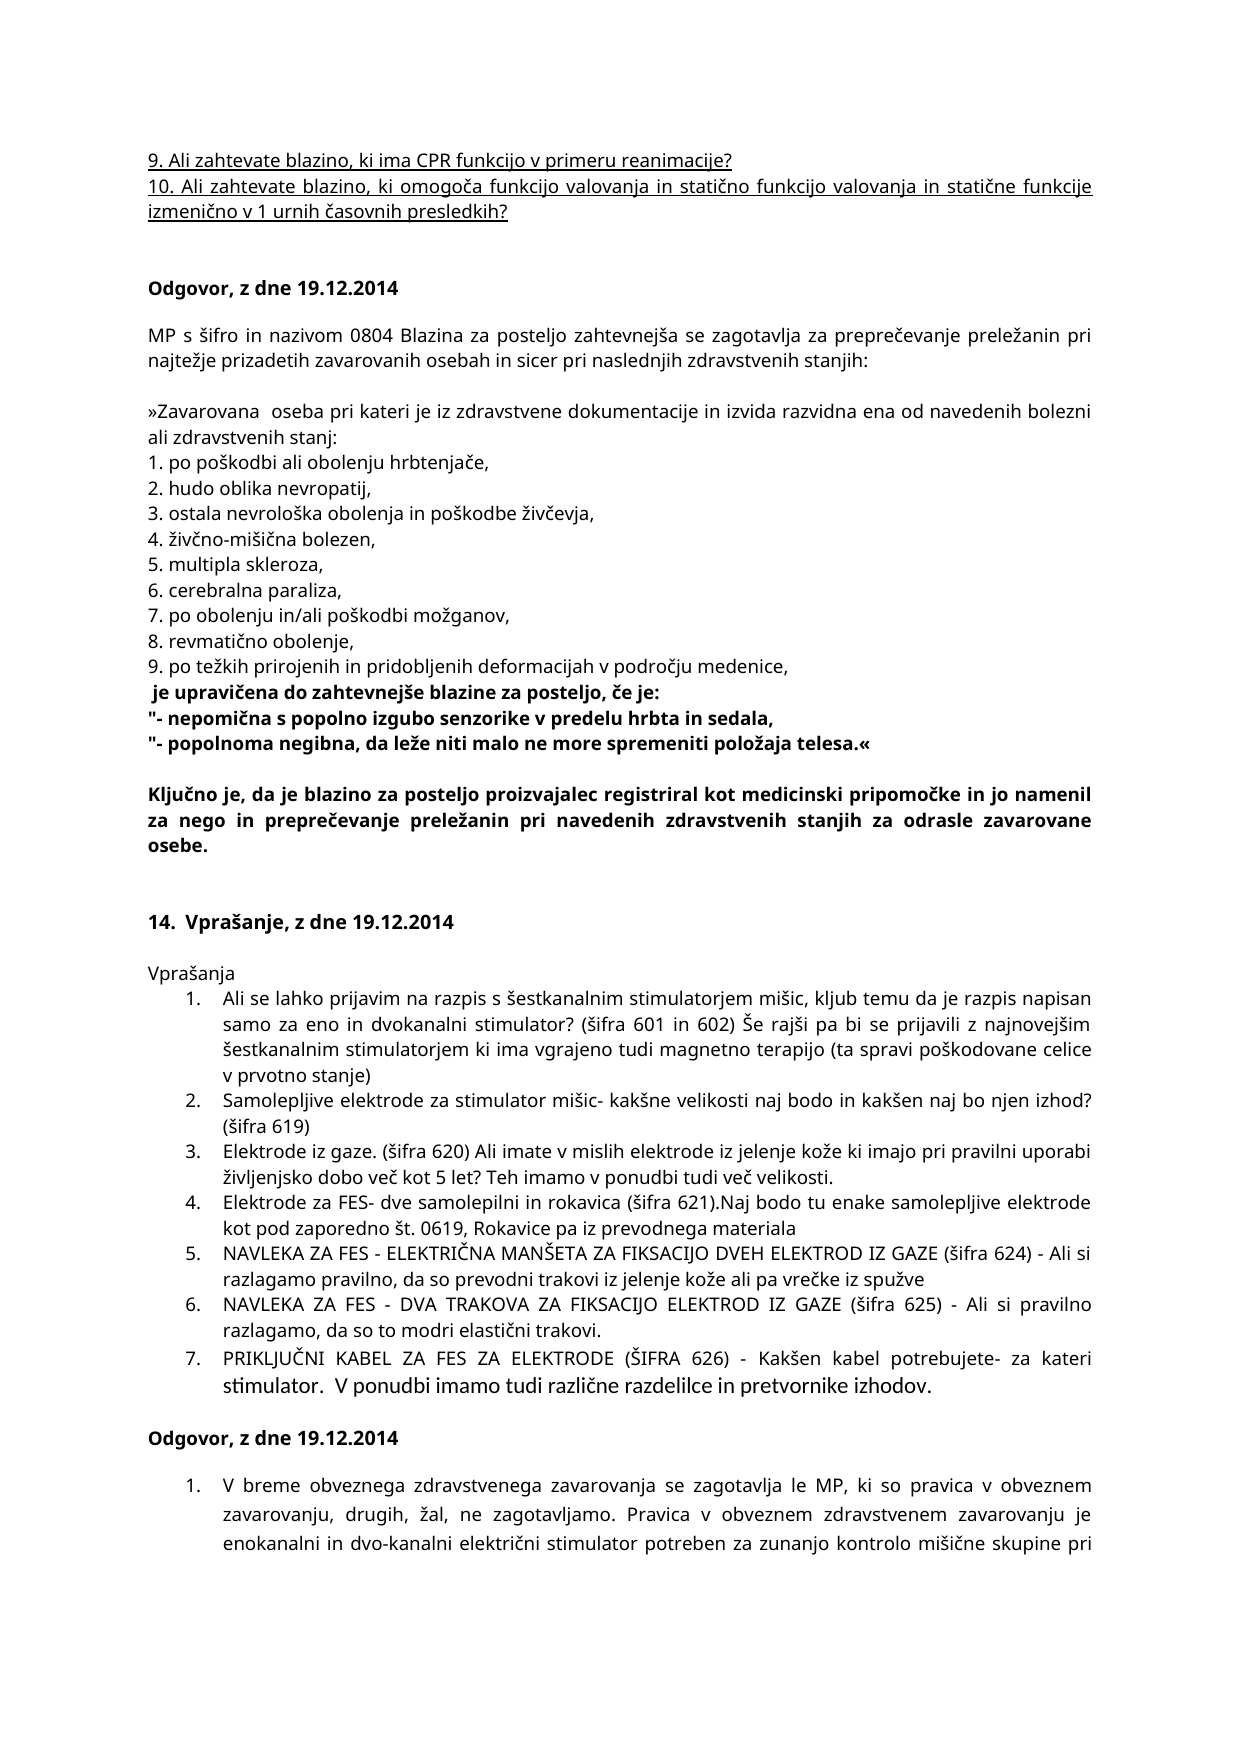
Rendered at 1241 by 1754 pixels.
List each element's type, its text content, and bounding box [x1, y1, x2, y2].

text »Zavarovana oseba pri kateri je iz zdravstvene dokumentacije in izvida razvidna ena od navedenih bolezni ali zdravstvenih stanj: [148, 399, 1093, 450]
text 9. po težkih prirojenih in pridobljenih deformacijah v področju medenice, [148, 654, 1093, 679]
list Elektrode iz gaze. (šifra 620) Ali imate v mislih elektrode iz jelenje kože ki imajo pri pravilni uporabi življenjsko dobo več kot 5 let? Teh imamo v ponudbi tudi več velikosti. [185, 1138, 1093, 1189]
list Elektrode za FES- dve samolepilni in rokavica (šifra 621).Naj bodo tu enake samolepljive elektrode kot pod zaporedno št. 0619, Rokavice pa iz prevodnega materiala [185, 1189, 1093, 1241]
text 8. revmatično obolenje, [148, 628, 1093, 654]
list Samolepljive elektrode za stimulator mišic- kakšne velikosti naj bodo in kakšen naj bo njen izhod? (šifra 619) [185, 1087, 1093, 1138]
list NAVLEKA ZA FES - DVA TRAKOVA ZA FIKSACIJO ELEKTROD IZ GAZE (šifra 625) - Ali si pravilno razlagamo, da so to modri elastični trakovi. [185, 1292, 1093, 1343]
text 1. po poškodbi ali obolenju hrbtenjače, [148, 450, 1093, 475]
text Vprašanja [148, 960, 1093, 985]
text 7. po obolenju in/ali poškodbi možganov, [148, 603, 1093, 628]
list Ali se lahko prijavim na razpis s šestkanalnim stimulatorjem mišic, kljub temu da je razpis napisan samo za eno in dvokanalni stimulator? (šifra 601 in 602) Še rajši pa bi se prijavili z najnovejšim šestkanalnim stimulatorjem ki ima vgrajeno tudi magnetno terapijo (ta spravi poškodovane celice v prvotno stanje) [185, 985, 1093, 1087]
list PRIKLJUČNI KABEL ZA FES ZA ELEKTRODE (ŠIFRA 626) - Kakšen kabel potrebujete- za kateri stimulator. V ponudbi imamo tudi različne razdelilce in pretvornike izhodov. [185, 1343, 1093, 1399]
text je upravičena do zahtevnejše blazine za posteljo, če je: [148, 679, 1093, 705]
list NAVLEKA ZA FES - ELEKTRIČNA MANŠETA ZA FIKSACIJO DVEH ELEKTROD IZ GAZE (šifra 624) - Ali si razlagamo pravilno, da so prevodni trakovi iz jelenje kože ali pa vrečke iz spužve [185, 1241, 1093, 1292]
text 3. ostala nevrološka obolenja in poškodbe živčevja, [148, 501, 1093, 526]
text MP s šifro in nazivom 0804 Blazina za posteljo zahtevnejša se zagotavlja za preprečevanje preležanin pri najtežje prizadetih zavarovanih osebah in sicer pri naslednjih zdravstvenih stanjih: [148, 322, 1093, 373]
text 2. hudo oblika nevropatij, [148, 475, 1093, 501]
text 10. Ali zahtevate blazino, ki omogoča funkcijo valovanja in statično funkcijo valovanja in statične funkcije izmenično v 1 urnih časovnih presledkih? [148, 173, 1093, 195]
text 10. Ali zahtevate blazino, ki omogoča funkcijo valovanja in statično funkcijo valovanja in statične funkcije izmenično v 1 urnih časovnih presledkih? [148, 196, 1093, 224]
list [185, 1472, 1093, 1556]
list Vprašanje, z dne 19.12.2014 [148, 908, 1093, 935]
text Odgovor, z dne 19.12.2014 [148, 274, 1093, 301]
text "- nepomična s popolno izgubo senzorike v predelu hrbta in sedala, [148, 705, 1093, 730]
text 9. Ali zahtevate blazino, ki ima CPR funkcijo v primeru reanimacije? [148, 148, 1093, 173]
text "- popolnoma negibna, da leže niti malo ne more spremeniti položaja telesa.« [148, 730, 1093, 756]
text 6. cerebralna paraliza, [148, 577, 1093, 603]
text Ključno je, da je blazino za posteljo proizvajalec registriral kot medicinski pripomočke in jo namenil za nego in preprečevanje preležanin pri navedenih zdravstvenih stanjih za odrasle zavarovane osebe. [148, 781, 1093, 858]
text 5. multipla skleroza, [148, 552, 1093, 577]
text Odgovor, z dne 19.12.2014 [148, 1424, 1093, 1451]
text 4. živčno-mišična bolezen, [148, 526, 1093, 552]
